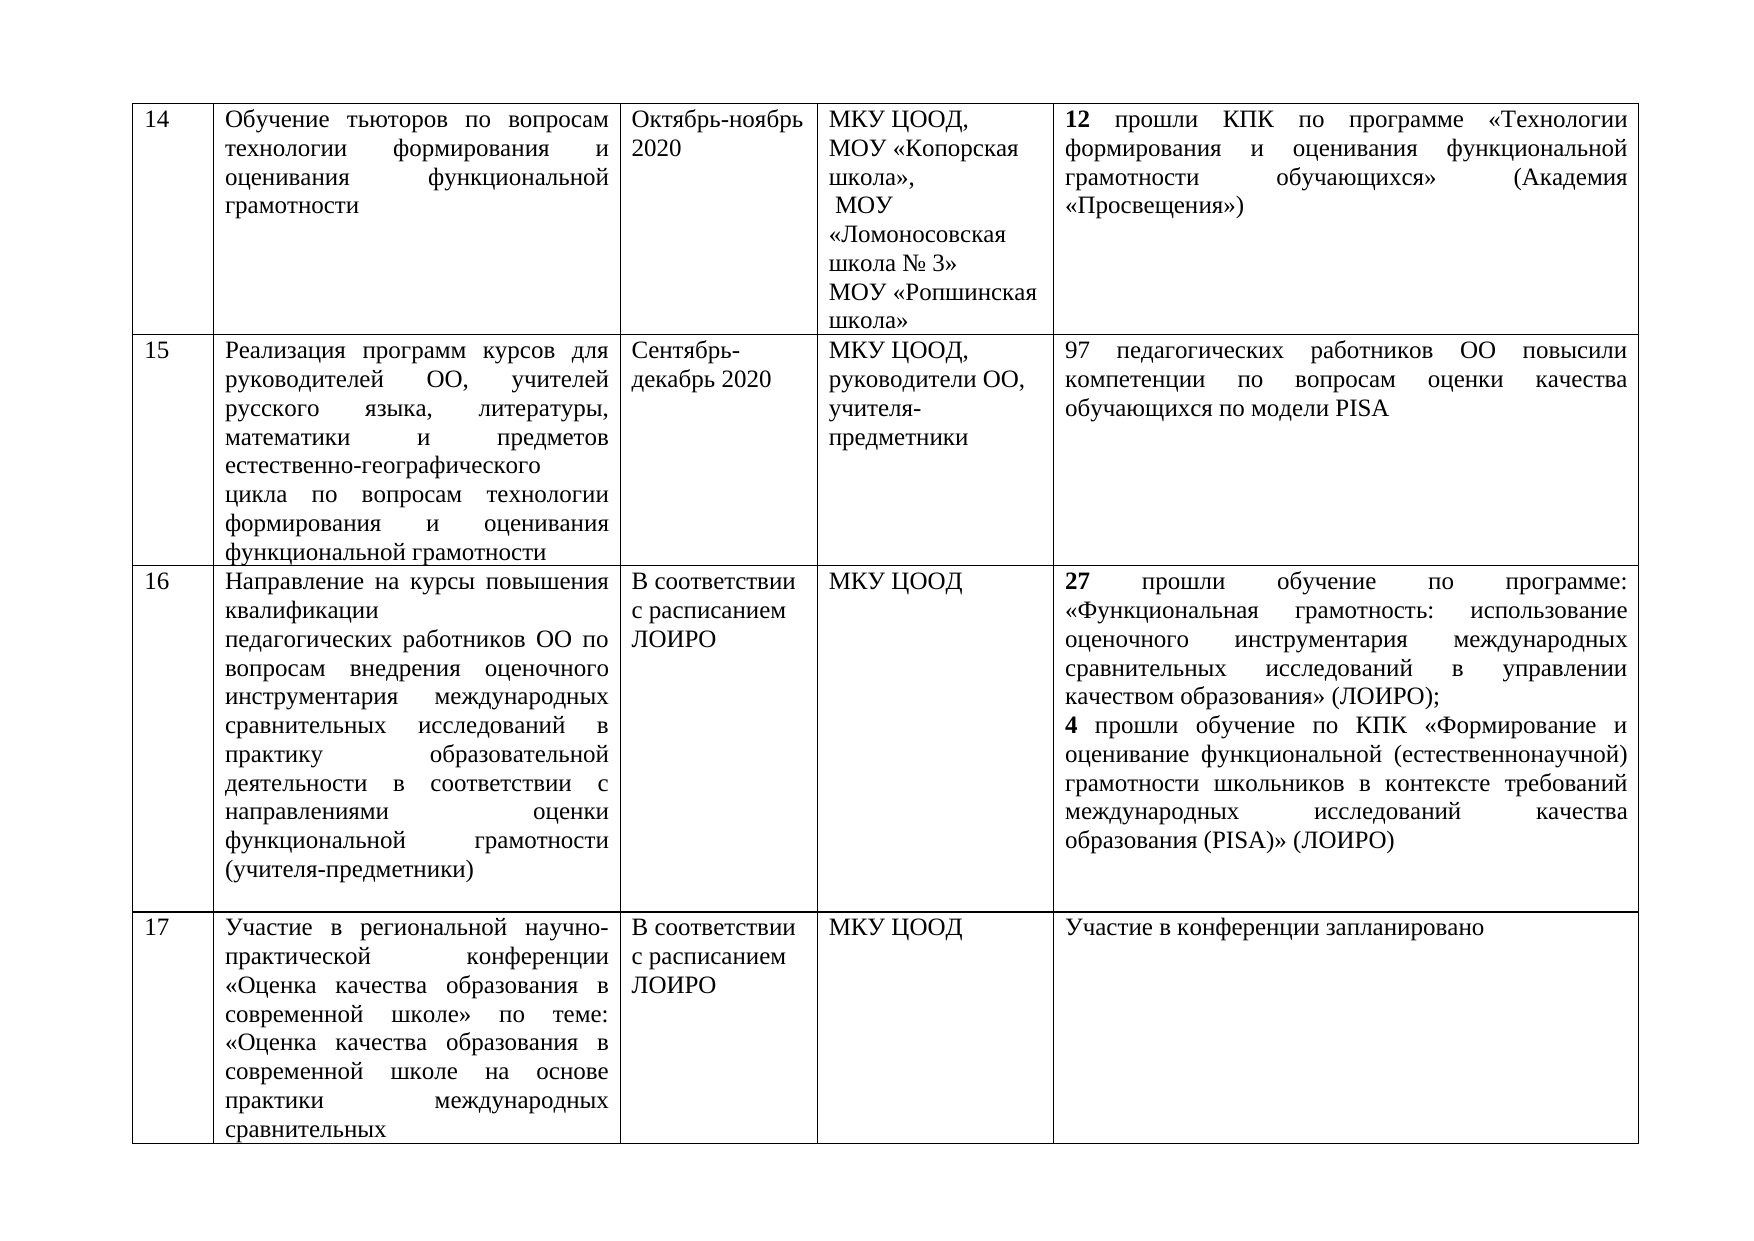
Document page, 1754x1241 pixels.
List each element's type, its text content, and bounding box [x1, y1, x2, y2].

table_cell 12 прошли КПК по программе «Технологии формирования и оценивания функциональной грамотности обучающихся» (Академия «Просвещения») [1054, 104, 1638, 334]
table_cell В соответствии с расписанием ЛОИРО [621, 566, 817, 911]
table_cell Обучение тьюторов по вопросам технологии формирования и оценивания функциональной грамотности [214, 104, 620, 334]
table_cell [214, 913, 620, 1142]
table_cell Сентябрь-декабрь 2020 [621, 335, 817, 565]
table_cell МКУ ЦООД [818, 566, 1053, 911]
table_cell Реализация программ курсов для руководителей ОО, учителей русского языка, литературы, математики и предметов естественно-географического цикла по вопросам технологии формирования и оценивания функциональной грамотности [214, 335, 620, 565]
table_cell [1054, 913, 1638, 1142]
table_cell 16 [133, 566, 213, 911]
table_cell Направление на курсы повышения квалификации педагогических работников ОО по вопросам внедрения оценочного инструментария международных сравнительных исследований в практику образовательной деятельности в соответствии с направлениями оценки функциональной грамотности (учителя-предметники) [214, 566, 620, 911]
table_cell 14 [133, 104, 213, 334]
table_cell 97 педагогических работников ОО повысили компетенции по вопросам оценки качества обучающихся по модели PISA [1054, 335, 1638, 565]
table_cell МКУ ЦООД [818, 913, 1053, 1142]
table_cell 27 прошли обучение по программе: «Функциональная грамотность: использование оценочного инструментария международных сравнительных исследований в управлении качеством образования» (ЛОИРО); 4 прошли обучение по КПК «Формирование и оценивание функциональной (естественнонаучной) грамотности школьников в контексте требований международных исследований качества образования (PISA)» (ЛОИРО) [1054, 566, 1638, 911]
table_cell 15 [133, 335, 213, 565]
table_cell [621, 913, 817, 1142]
table_cell Октябрь-ноябрь 2020 [621, 104, 817, 334]
table_cell МКУ ЦООД, МОУ «Копорская школа», МОУ «Ломоносовская школа № 3» МОУ «Ропшинская школа» [818, 104, 1053, 334]
table_cell 17 [133, 913, 213, 1142]
table_cell МКУ ЦООД, руководители ОО, учителя-предметники [818, 335, 1053, 565]
